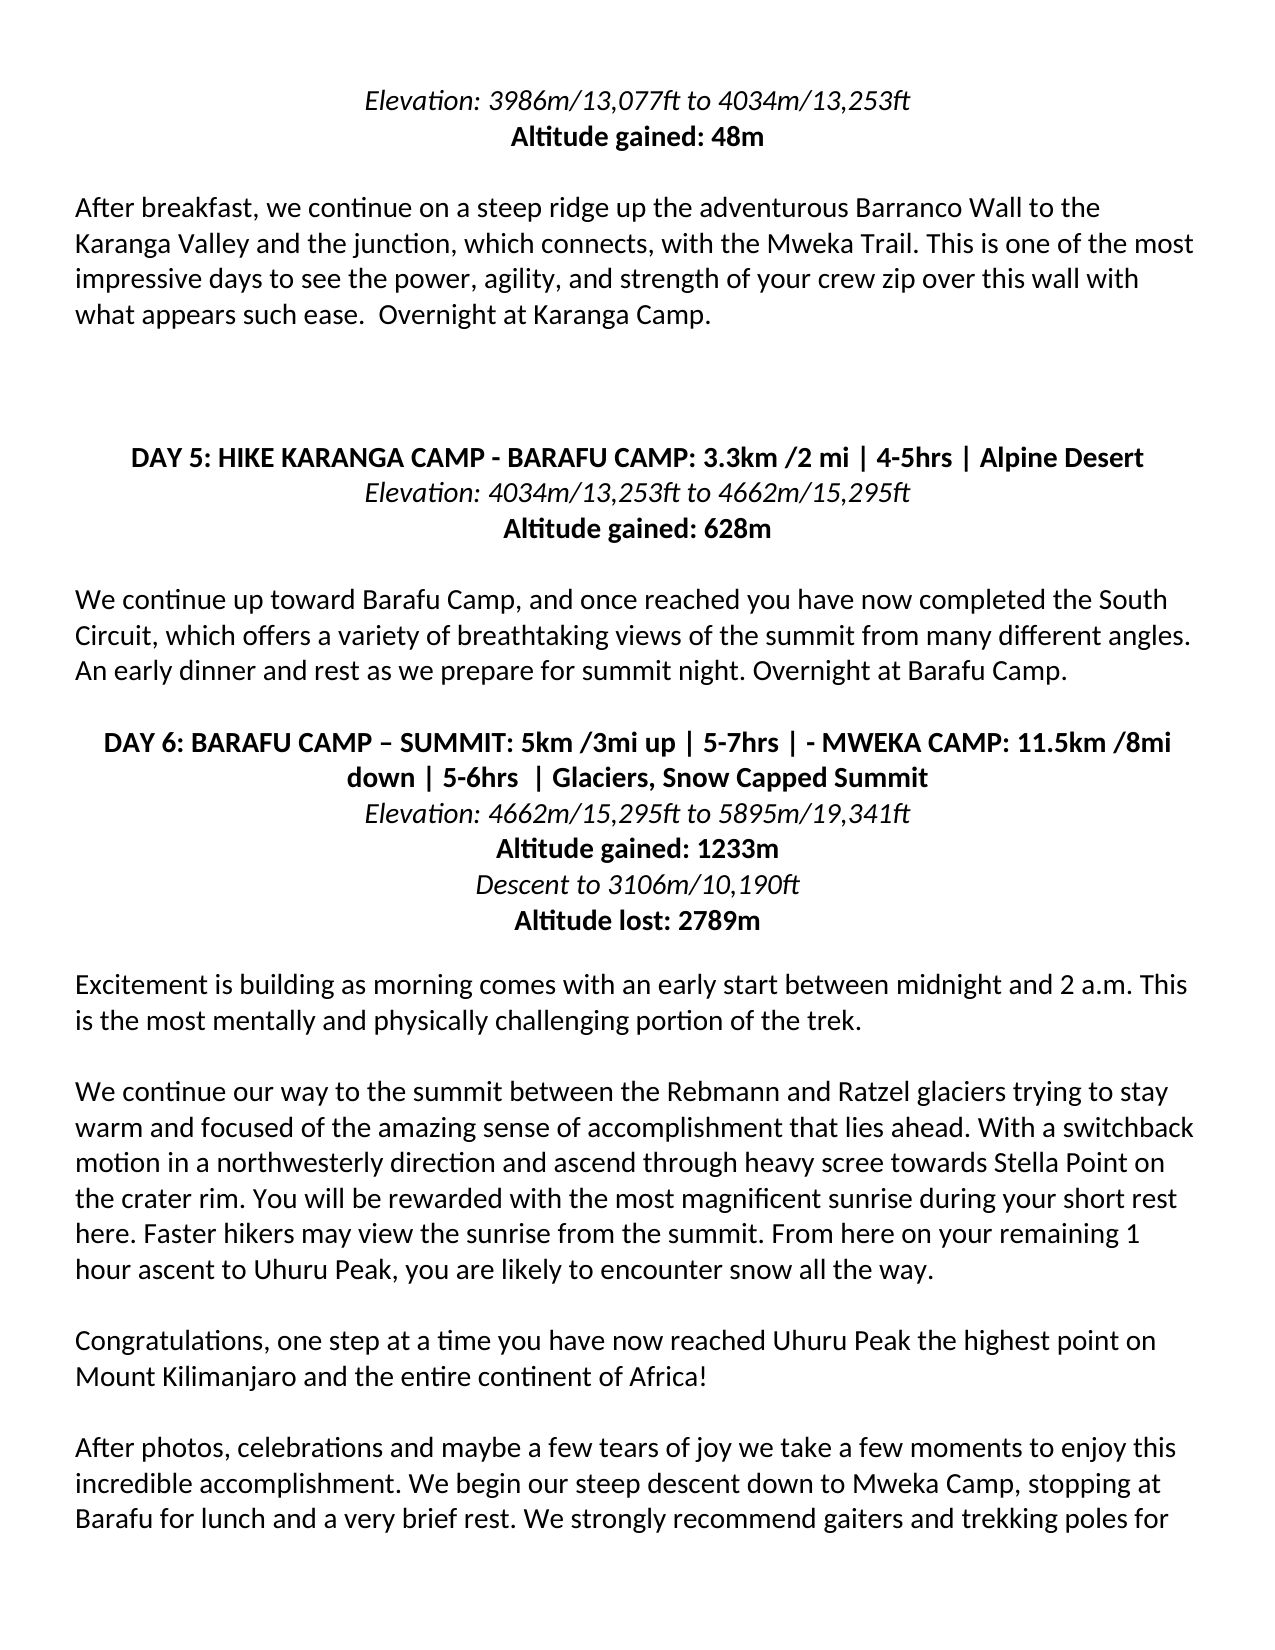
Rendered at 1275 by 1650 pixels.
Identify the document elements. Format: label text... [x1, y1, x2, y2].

text Elevation: 3986m/13,077ft to 4034m/13,253ft [75, 82, 1200, 118]
text We continue up toward Barafu Camp, and once reached you have now completed the South Circuit, which offers a variety of breathtaking views of the summit from many different angles. An early dinner and rest as we prepare for summit night. Overnight at Barafu Camp. [75, 581, 1200, 688]
text Elevation: 4034m/13,253ft to 4662m/15,295ft [75, 474, 1200, 510]
text Elevation: 4662m/15,295ft to 5895m/19,341ft [75, 795, 1200, 831]
text Altitude gained: 48m [75, 118, 1200, 154]
text After breakfast, we continue on a steep ridge up the adventurous Barranco Wall to the Karanga Valley and the junction, which connects, with the Mweka Trail. This is one of the most impressive days to see the power, agility, and strength of your crew zip over this wall with what appears such ease. Overnight at Karanga Camp. [75, 189, 1200, 332]
text Congratulations, one step at a time you have now reached Uhuru Peak the highest point on Mount Kilimanjaro and the entire continent of Africa! [75, 1322, 1200, 1394]
text Altitude gained: 628m [75, 510, 1200, 546]
text DAY 5: HIKE KARANGA CAMP - BARAFU CAMP: 3.3km /2 mi | 4-5hrs | Alpine Desert [75, 439, 1200, 474]
text Altitude gained: 1233m Descent to 3106m/10,190ft [75, 831, 1200, 902]
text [75, 1429, 1200, 1536]
text Altitude lost: 2789m [75, 902, 1200, 966]
text We continue our way to the summit between the Rebmann and Ratzel glaciers trying to stay warm and focused of the amazing sense of accomplishment that lies ahead. With a switchback motion in a northwesterly direction and ascend through heavy scree towards Stella Point on the crater rim. You will be rewarded with the most magnificent sunrise during your short rest here. Faster hikers may view the sunrise from the summit. From here on your remaining 1 hour ascent to Uhuru Peak, you are likely to encounter snow all the way. [75, 1073, 1200, 1287]
text DAY 6: BARAFU CAMP – SUMMIT: 5km /3mi up | 5-7hrs | - MWEKA CAMP: 11.5km /8mi down | 5-6hrs | Glaciers, Snow Capped Summit [75, 724, 1200, 795]
text Excitement is building as morning comes with an early start between midnight and 2 a.m. This is the most mentally and physically challenging portion of the trek. [75, 966, 1200, 1037]
